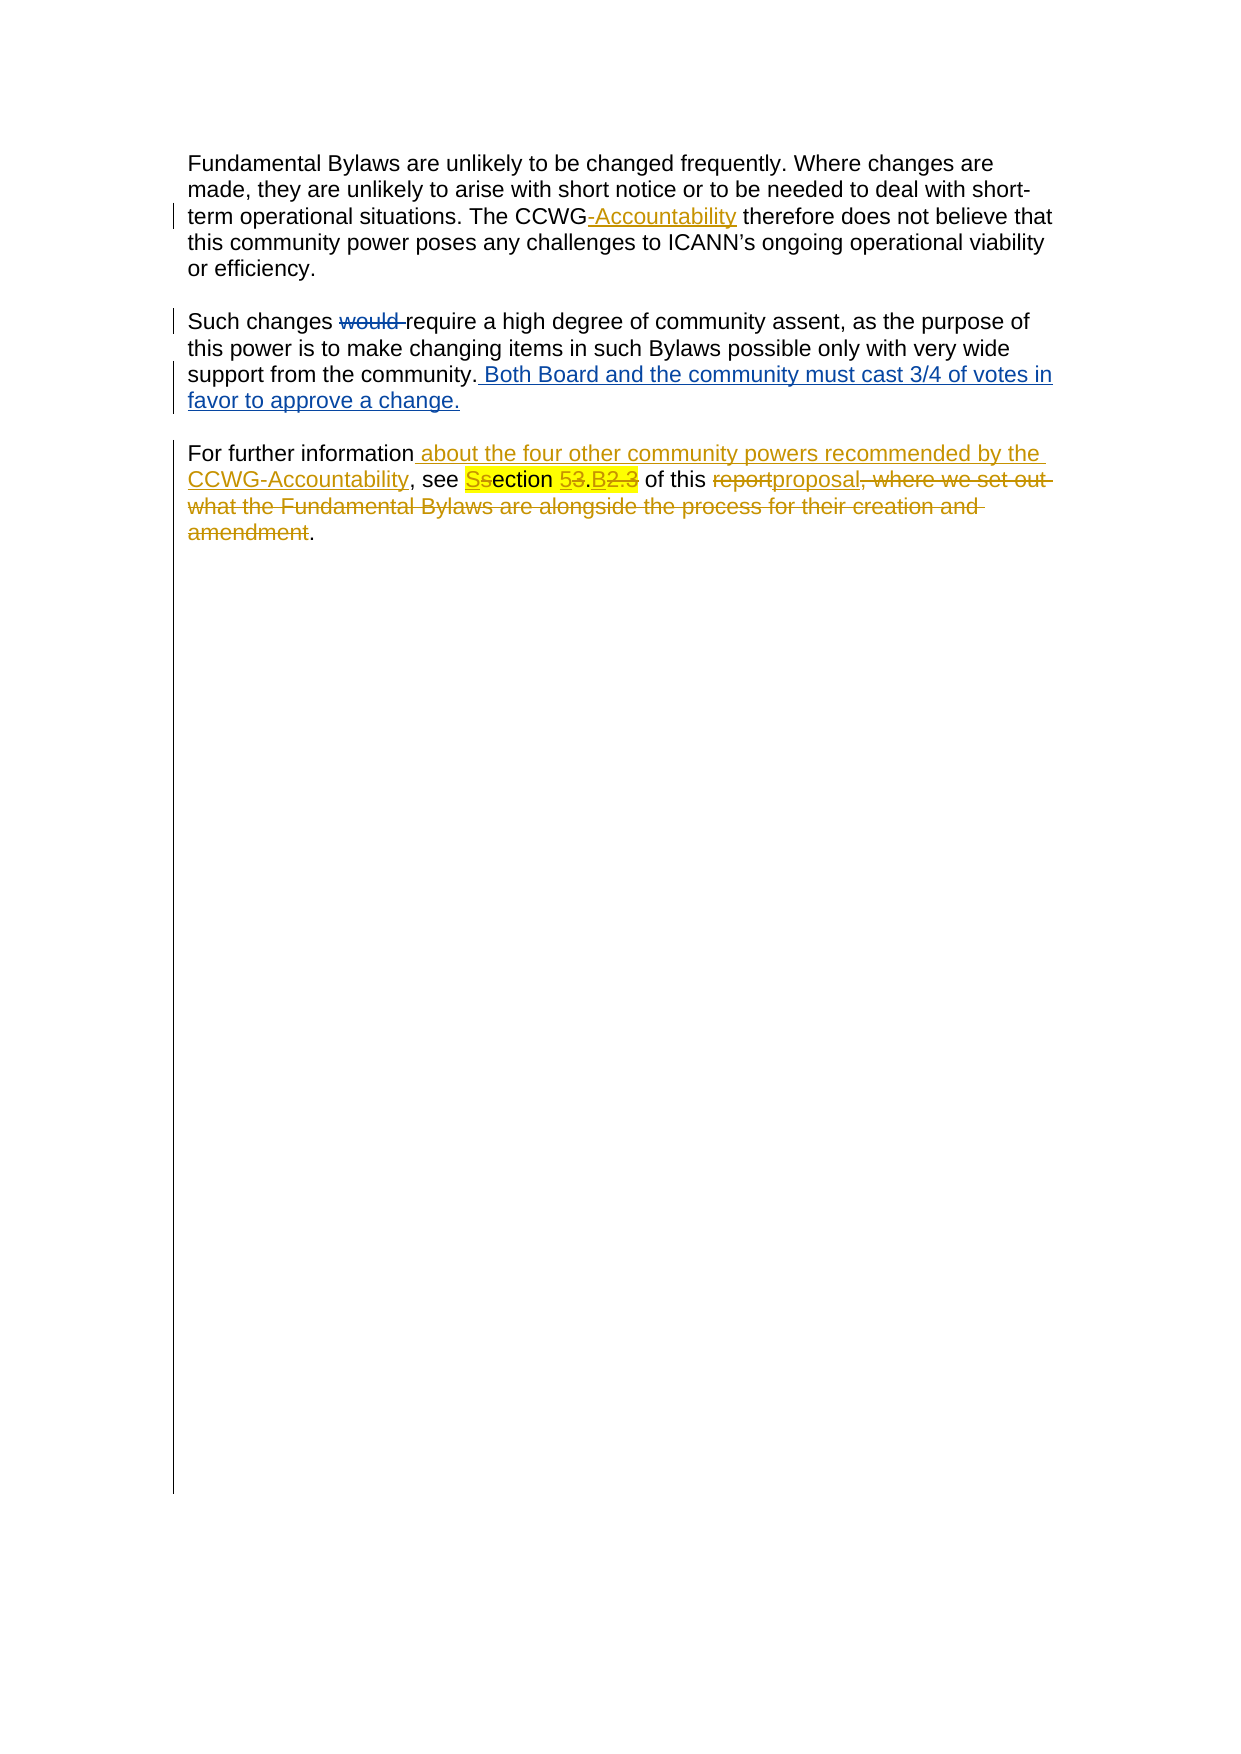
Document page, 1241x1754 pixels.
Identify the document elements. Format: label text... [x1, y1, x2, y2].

text Such changes require a high degree of community assent, as the purpose of this power is to make changing items in such Bylaws possible only with very wide support from the community. [187, 308, 1053, 413]
text For further information, see ection . of this . [187, 440, 1053, 545]
text Fundamental Bylaws are unlikely to be changed frequently. Where changes are made, they are unlikely to arise with short notice or to be needed to deal with short-term operational situations. The CCWG therefore does not believe that this community power poses any challenges to ICANN’s ongoing operational viability or efficiency. [187, 150, 1053, 282]
